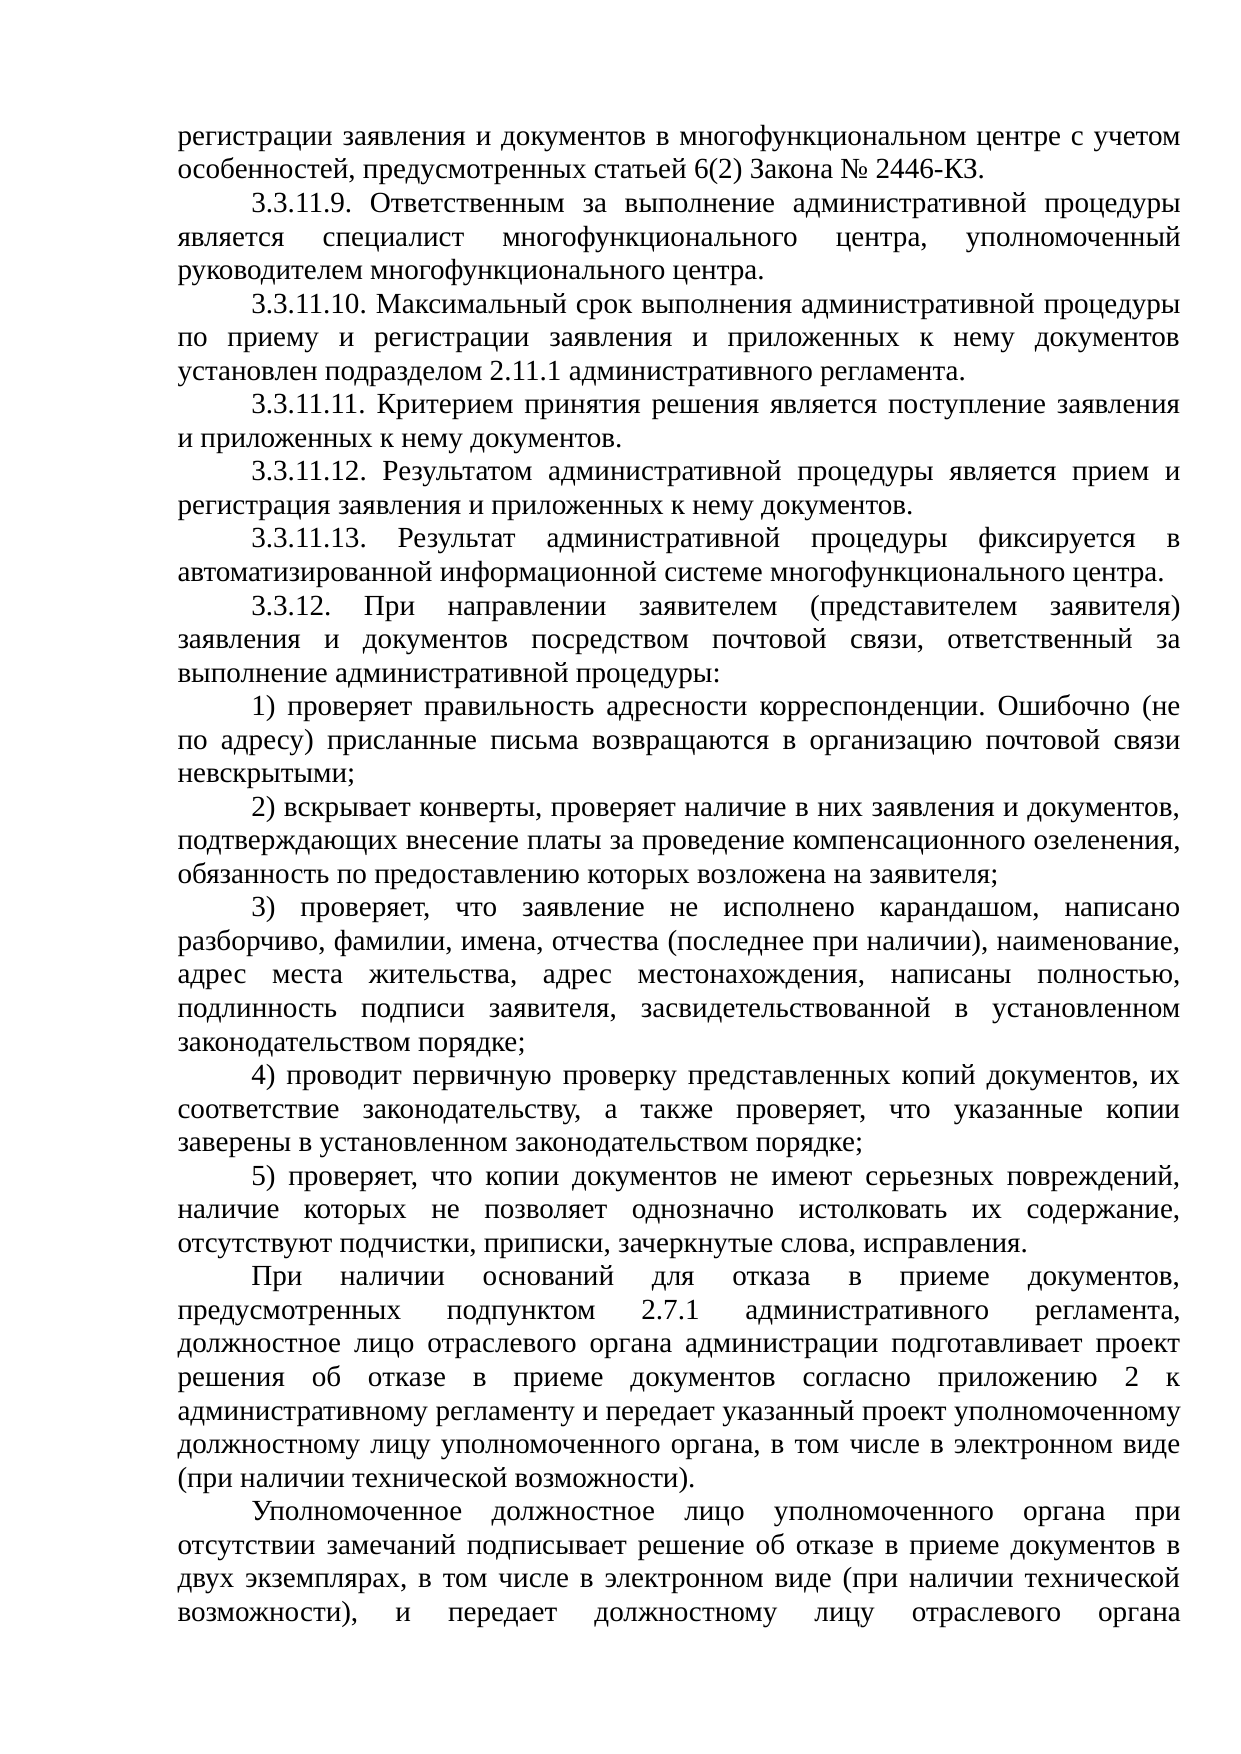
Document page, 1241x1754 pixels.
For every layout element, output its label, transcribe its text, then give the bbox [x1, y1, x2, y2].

text 3.3.12. При направлении заявителем (представителем заявителя) заявления и документов посредством почтовой связи, ответственный за выполнение административной процедуры: [177, 588, 1181, 688]
text 1) проверяет правильность адресности корреспонденции. Ошибочно (не по адресу) присланные письма возвращаются в организацию почтовой связи невскрытыми; [177, 688, 1181, 789]
text При наличии оснований для отказа в приеме документов, предусмотренных подпунктом 2.7.1 административного регламента, должностное лицо отраслевого органа администрации подготавливает проект решения об отказе в приеме документов согласно приложению 2 к административному регламенту и передает указанный проект уполномоченному должностному лицу уполномоченного органа, в том числе в электронном виде (при наличии технической возможности). [177, 1258, 1181, 1493]
text 3.3.11.10. Максимальный срок выполнения административной процедуры по приему и регистрации заявления и приложенных к нему документов установлен подразделом 2.11.1 административного регламента. [177, 286, 1181, 386]
text 5) проверяет, что копии документов не имеют серьезных повреждений, наличие которых не позволяет однозначно истолковать их содержание, отсутствуют подчистки, приписки, зачеркнутые слова, исправления. [177, 1158, 1181, 1258]
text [177, 1493, 1181, 1627]
text 3) проверяет, что заявление не исполнено карандашом, написано разборчиво, фамилии, имена, отчества (последнее при наличии), наименование, адрес места жительства, адрес местонахождения, написаны полностью, подлинность подписи заявителя, засвидетельствованной в установленном законодательством порядке; [177, 889, 1181, 1057]
text 2) вскрывает конверты, проверяет наличие в них заявления и документов, подтверждающих внесение платы за проведение компенсационного озеленения, обязанность по предоставлению которых возложена на заявителя; [177, 789, 1181, 889]
text 4) проводит первичную проверку представленных копий документов, их соответствие законодательству, а также проверяет, что указанные копии заверены в установленном законодательством порядке; [177, 1057, 1181, 1158]
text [177, 118, 1181, 185]
text 3.3.11.13. Результат административной процедуры фиксируется в автоматизированной информационной системе многофункционального центра. [177, 521, 1181, 588]
text 3.3.11.12. Результатом административной процедуры является прием и регистрация заявления и приложенных к нему документов. [177, 453, 1181, 521]
text 3.3.11.9. Ответственным за выполнение административной процедуры является специалист многофункционального центра, уполномоченный руководителем многофункционального центра. [177, 185, 1181, 286]
text 3.3.11.11. Критерием принятия решения является поступление заявления и приложенных к нему документов. [177, 386, 1181, 453]
